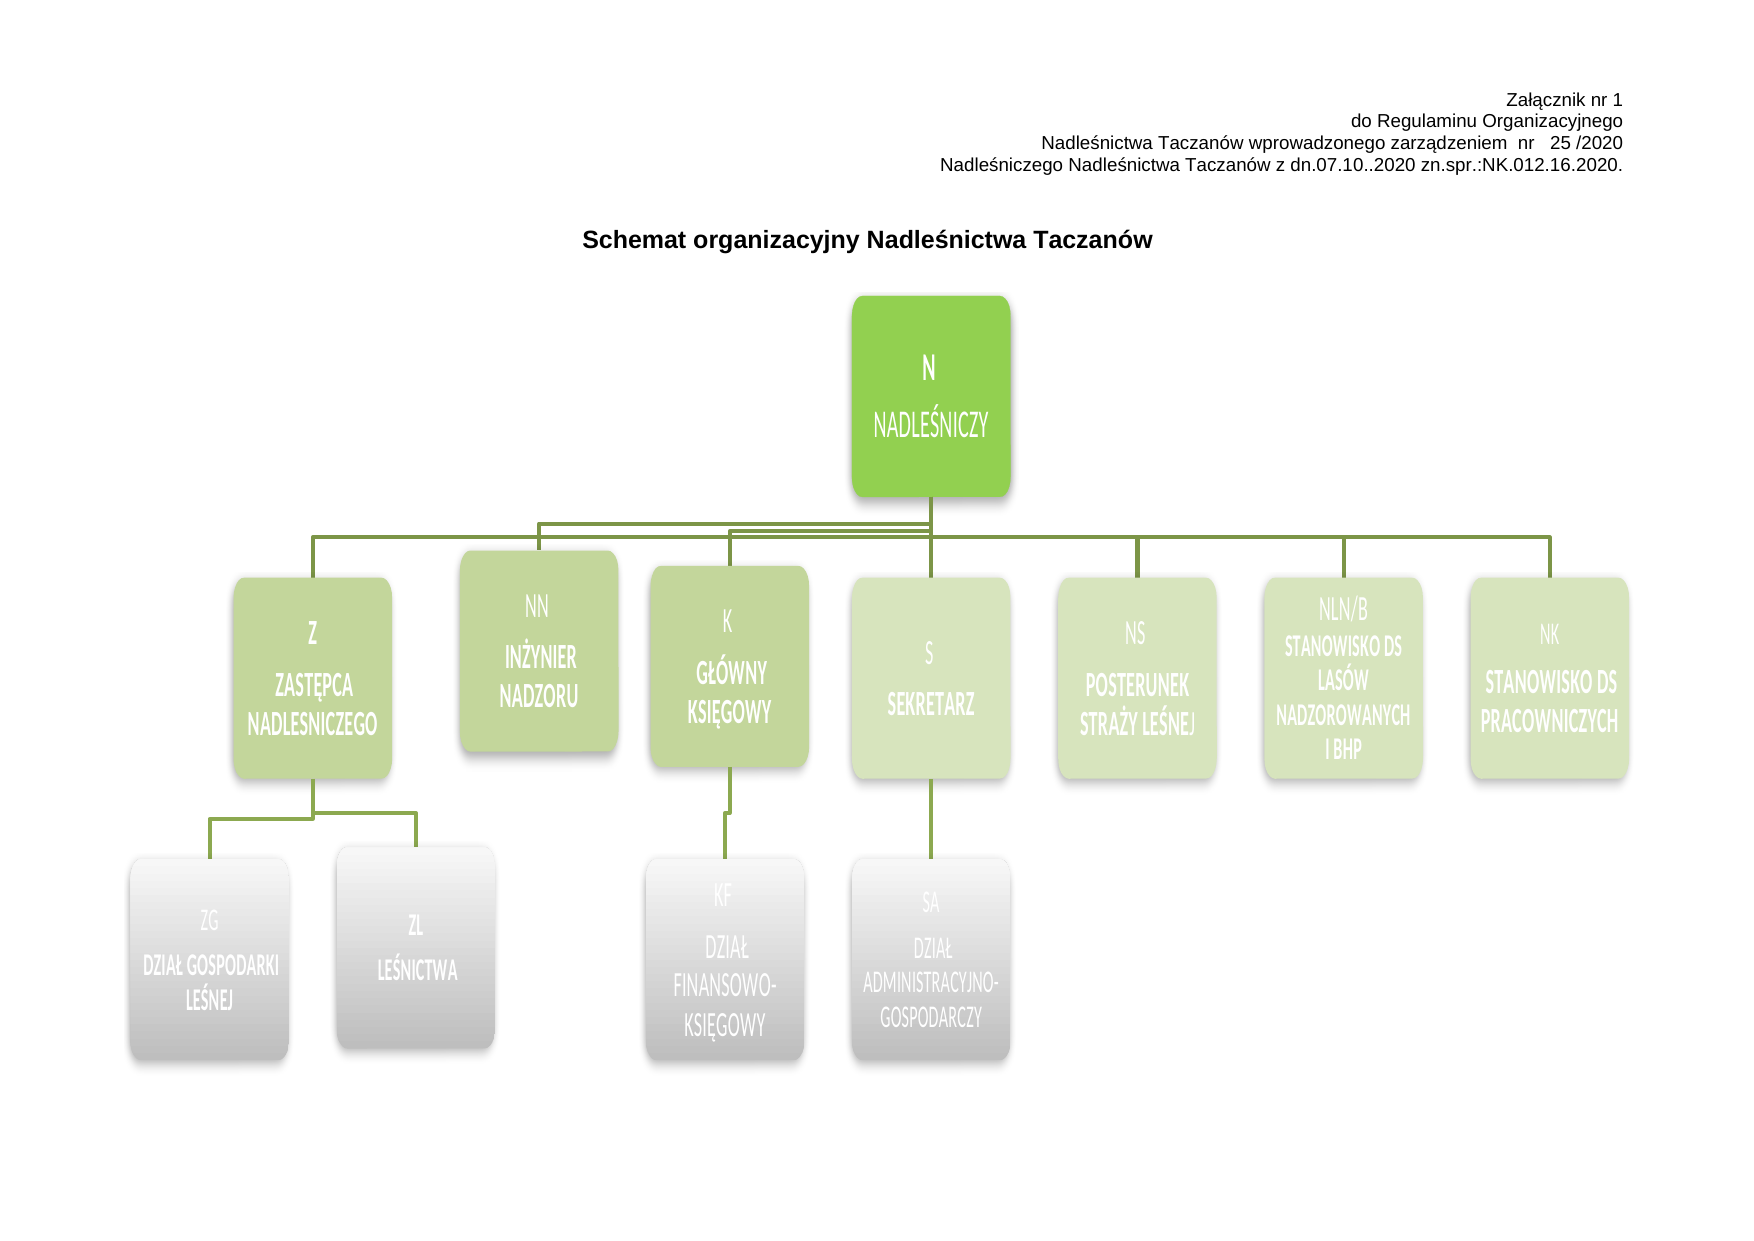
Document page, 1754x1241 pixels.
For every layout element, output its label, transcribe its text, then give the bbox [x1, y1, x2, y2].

text do Regulaminu Organizacyjnego [112, 110, 1623, 132]
text Nadleśniczego Nadleśnictwa Taczanów z dn.07.10..2020 zn.spr.:NK.012.16.2020. [112, 153, 1623, 175]
text Załącznik nr 1 [112, 89, 1623, 110]
text Nadleśnictwa Taczanów wprowadzonego zarządzeniem nr 25 /2020 [112, 132, 1623, 153]
text Schemat organizacyjny Nadleśnictwa Taczanów [112, 225, 1623, 254]
